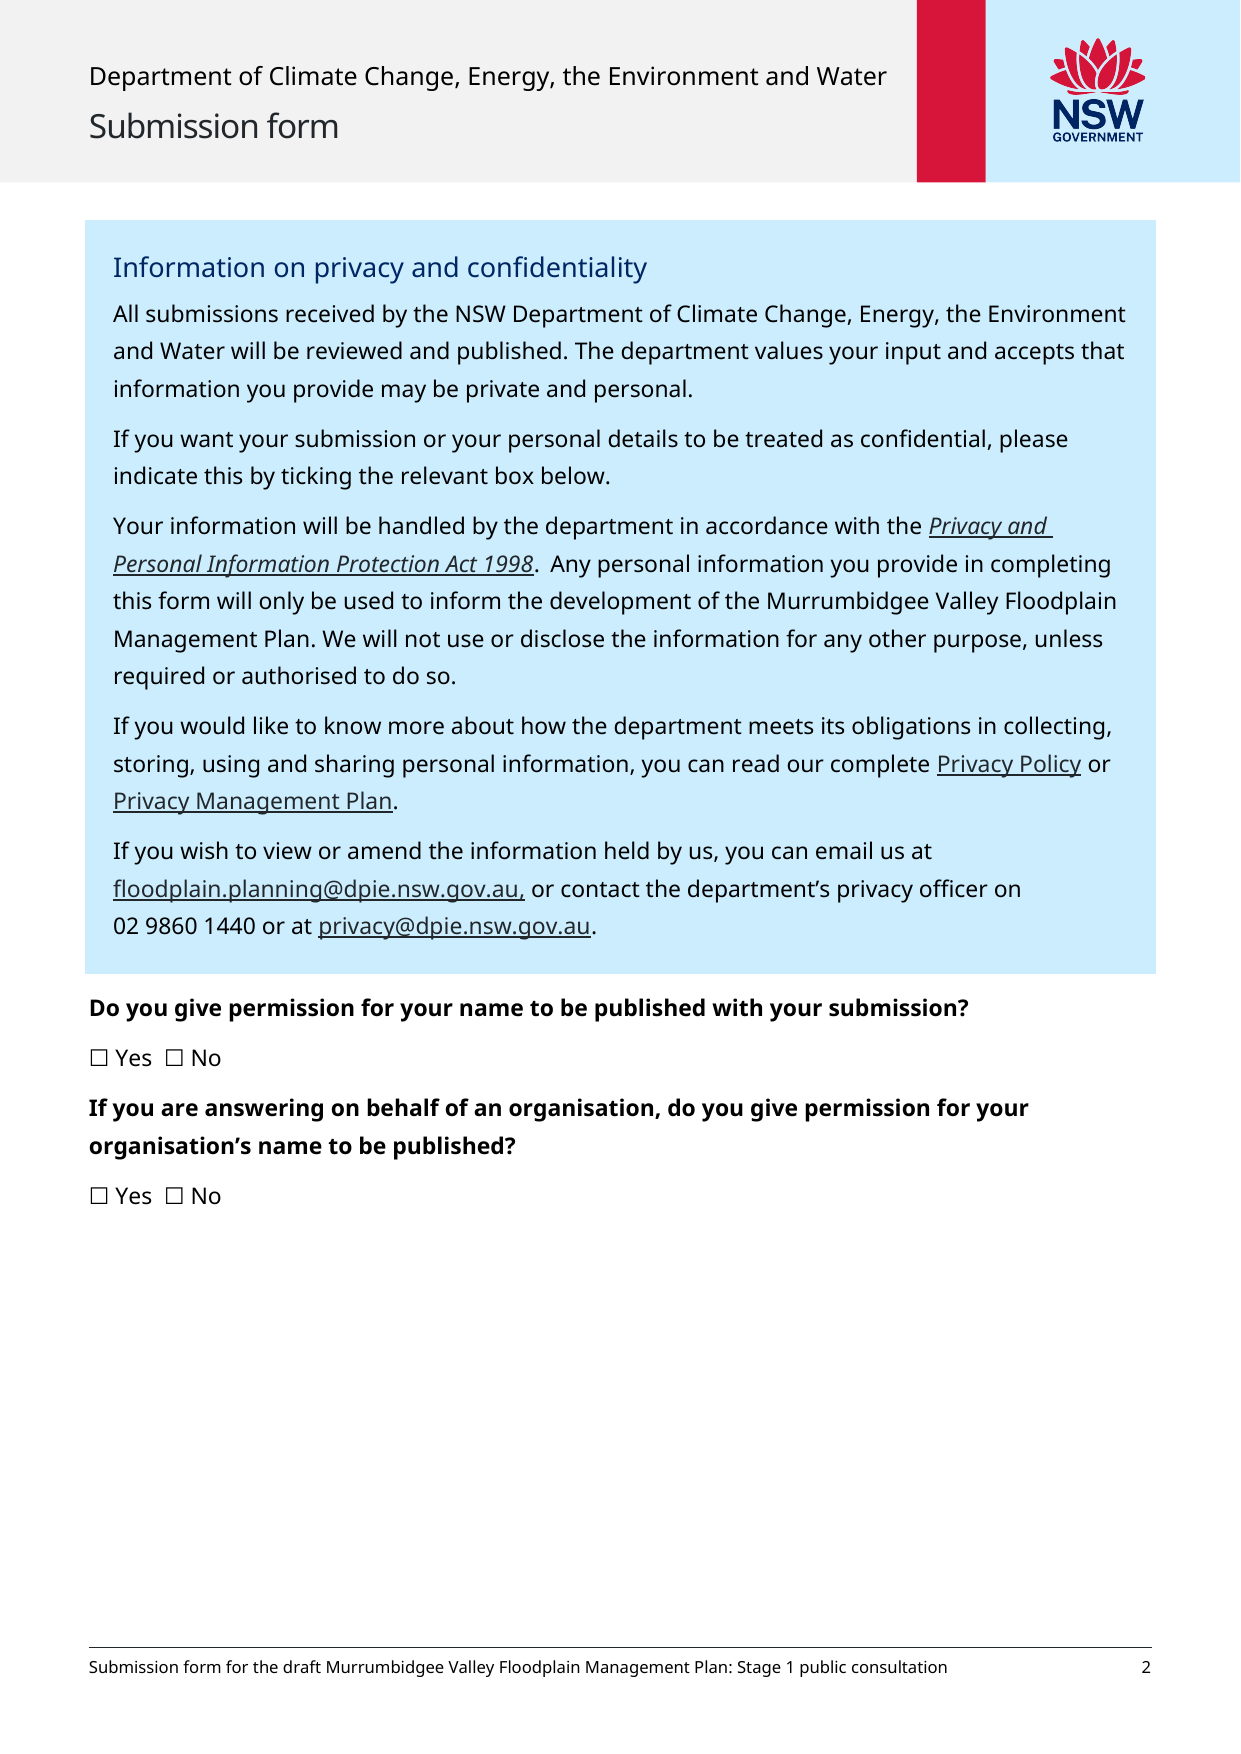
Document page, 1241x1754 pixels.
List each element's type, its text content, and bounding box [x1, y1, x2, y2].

text If you are answering on behalf of an organisation, do you give permission for your organisation’s name to be published? [89, 1092, 1152, 1161]
picture [1050, 38, 1146, 142]
subtitle Information on privacy and confidentiality [94, 230, 1146, 269]
text Do you give permission for your name to be published with your submission? [89, 992, 1152, 1024]
text All submissions received by the NSW Department of Climate Change, Energy, the Environment and Water will be reviewed and published. The department values your input and accepts that information you provide may be private and personal. [94, 269, 1146, 394]
text Yes No [89, 1180, 1152, 1211]
text Your information will be handled by the department in accordance with the Privacy and Personal Information Protection Act 1998. Any personal information you provide in completing this form will only be used to inform the development of the Murrumbidgee Valley Floodplain Management Plan. We will not use or disclose the information for any other purpose, unless required or authorised to do so. [94, 482, 1146, 682]
text If you wish to view or amend the information held by us, you can email us at floodplain.planning@dpie.nsw.gov.au, or contact the department’s privacy officer on 02 9860 1440 or at privacy@dpie.nsw.gov.au. [94, 807, 1146, 964]
text If you want your submission or your personal details to be treated as confidential, please indicate this by ticking the relevant box below. [94, 394, 1146, 482]
text If you would like to know more about how the department meets its obligations in collecting, storing, using and sharing personal information, you can read our complete Privacy Policy or Privacy Management Plan. [94, 682, 1146, 807]
text Yes No [89, 1042, 1152, 1074]
